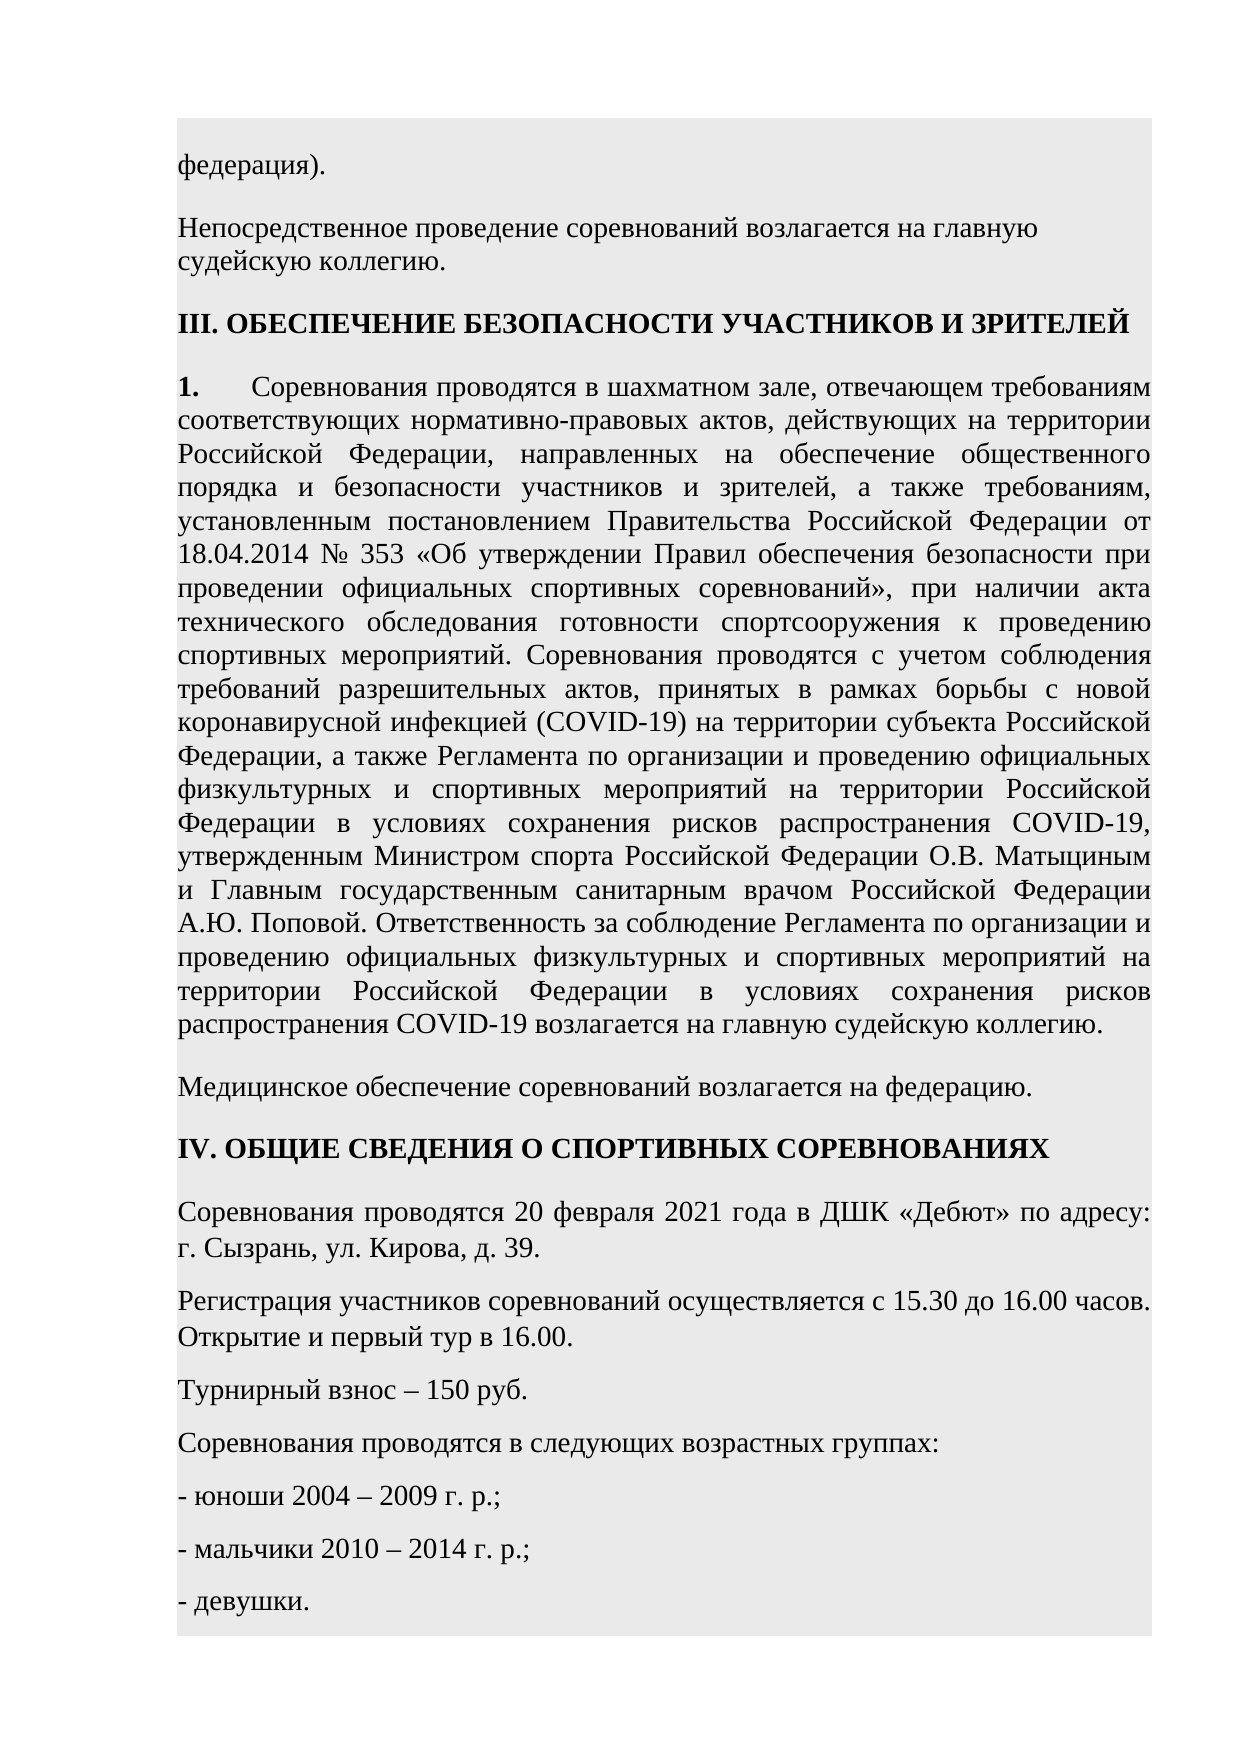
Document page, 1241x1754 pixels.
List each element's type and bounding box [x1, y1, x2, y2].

table_header [177, 118, 1152, 1636]
